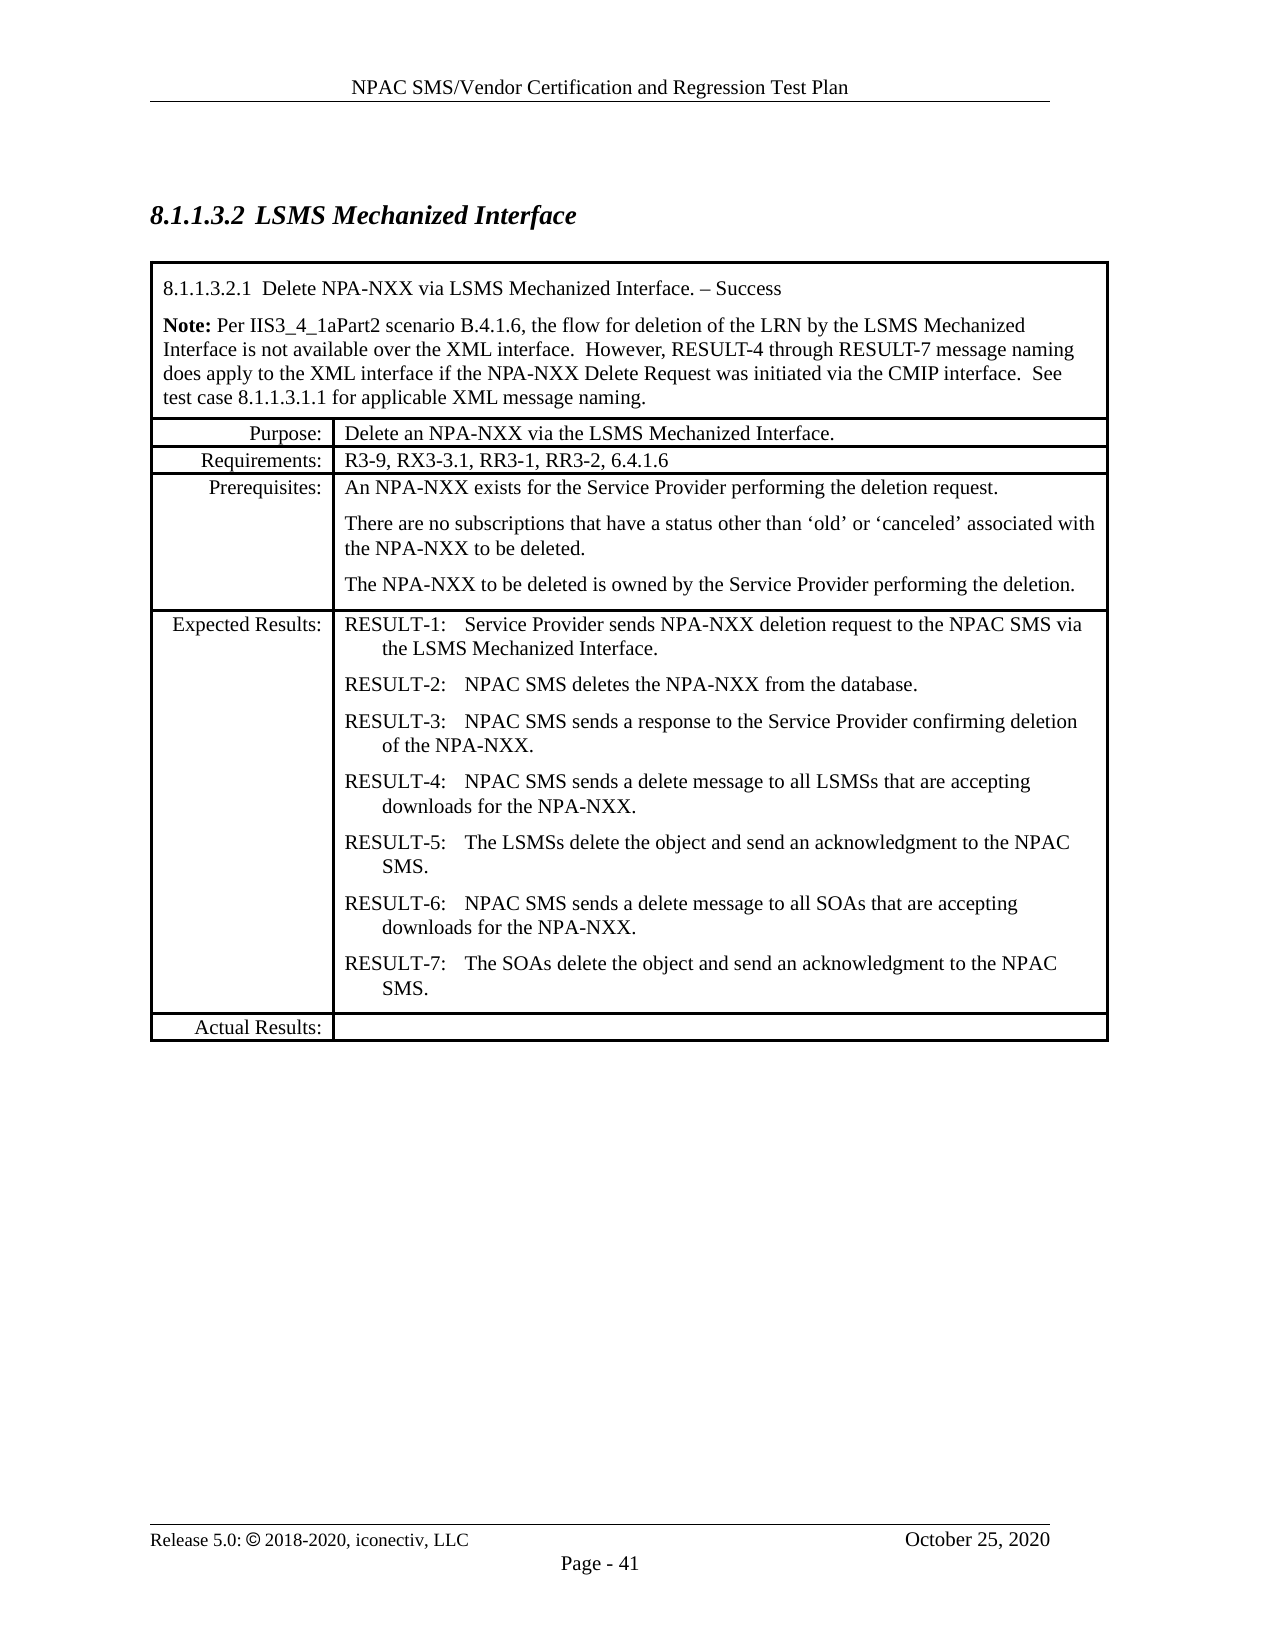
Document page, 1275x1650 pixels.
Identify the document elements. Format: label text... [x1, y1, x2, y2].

table_cell R3-9, RX3-3.1, RR3-1, RR3-2, 6.4.1.6 [335, 448, 1106, 472]
table_header 8.1.1.3.2.1 Delete NPA-NXX via LSMS Mechanized Interface. – Success Note: Per IIS3_4_1aPart2 scenario B.4.1.6, the flow for deletion of the LRN by the LSMS Mechanized Interface is not available over the XML interface. However, RESULT-4 through RESULT-7 message naming does apply to the XML interface if the NPA-NXX Delete Request was initiated via the CMIP interface. See test case 8.1.1.3.1.1 for applicable XML message naming. [153, 264, 1106, 417]
table_cell Purpose: [153, 420, 332, 444]
table_cell Actual Results: [153, 1015, 332, 1039]
table_cell Service Provider sends NPA-NXX deletion request to the NPAC SMS via the LSMS Mechanized Interface. NPAC SMS deletes the NPA-NXX from the database. NPAC SMS sends a response to the Service Provider confirming deletion of the NPA-NXX. NPAC SMS sends a delete message to all LSMSs that are accepting downloads for the NPA-NXX. The LSMSs delete the object and send an acknowledgment to the NPAC SMS. NPAC SMS sends a delete message to all SOAs that are accepting downloads for the NPA-NXX. The SOAs delete the object and send an acknowledgment to the NPAC SMS. [335, 612, 1106, 1012]
table_cell Expected Results: [153, 612, 332, 1012]
table_cell Requirements: [153, 448, 332, 472]
table_cell Prerequisites: [153, 475, 332, 608]
table_cell Delete an NPA-NXX via the LSMS Mechanized Interface. [335, 420, 1106, 444]
table_cell [335, 1015, 1106, 1039]
table_cell An NPA-NXX exists for the Service Provider performing the deletion request. There are no subscriptions that have a status other than ‘old’ or ‘canceled’ associated with the NPA-NXX to be deleted. The NPA-NXX to be deleted is owned by the Service Provider performing the deletion. [335, 475, 1106, 608]
subtitle LSMS Mechanized Interface [150, 199, 1050, 230]
